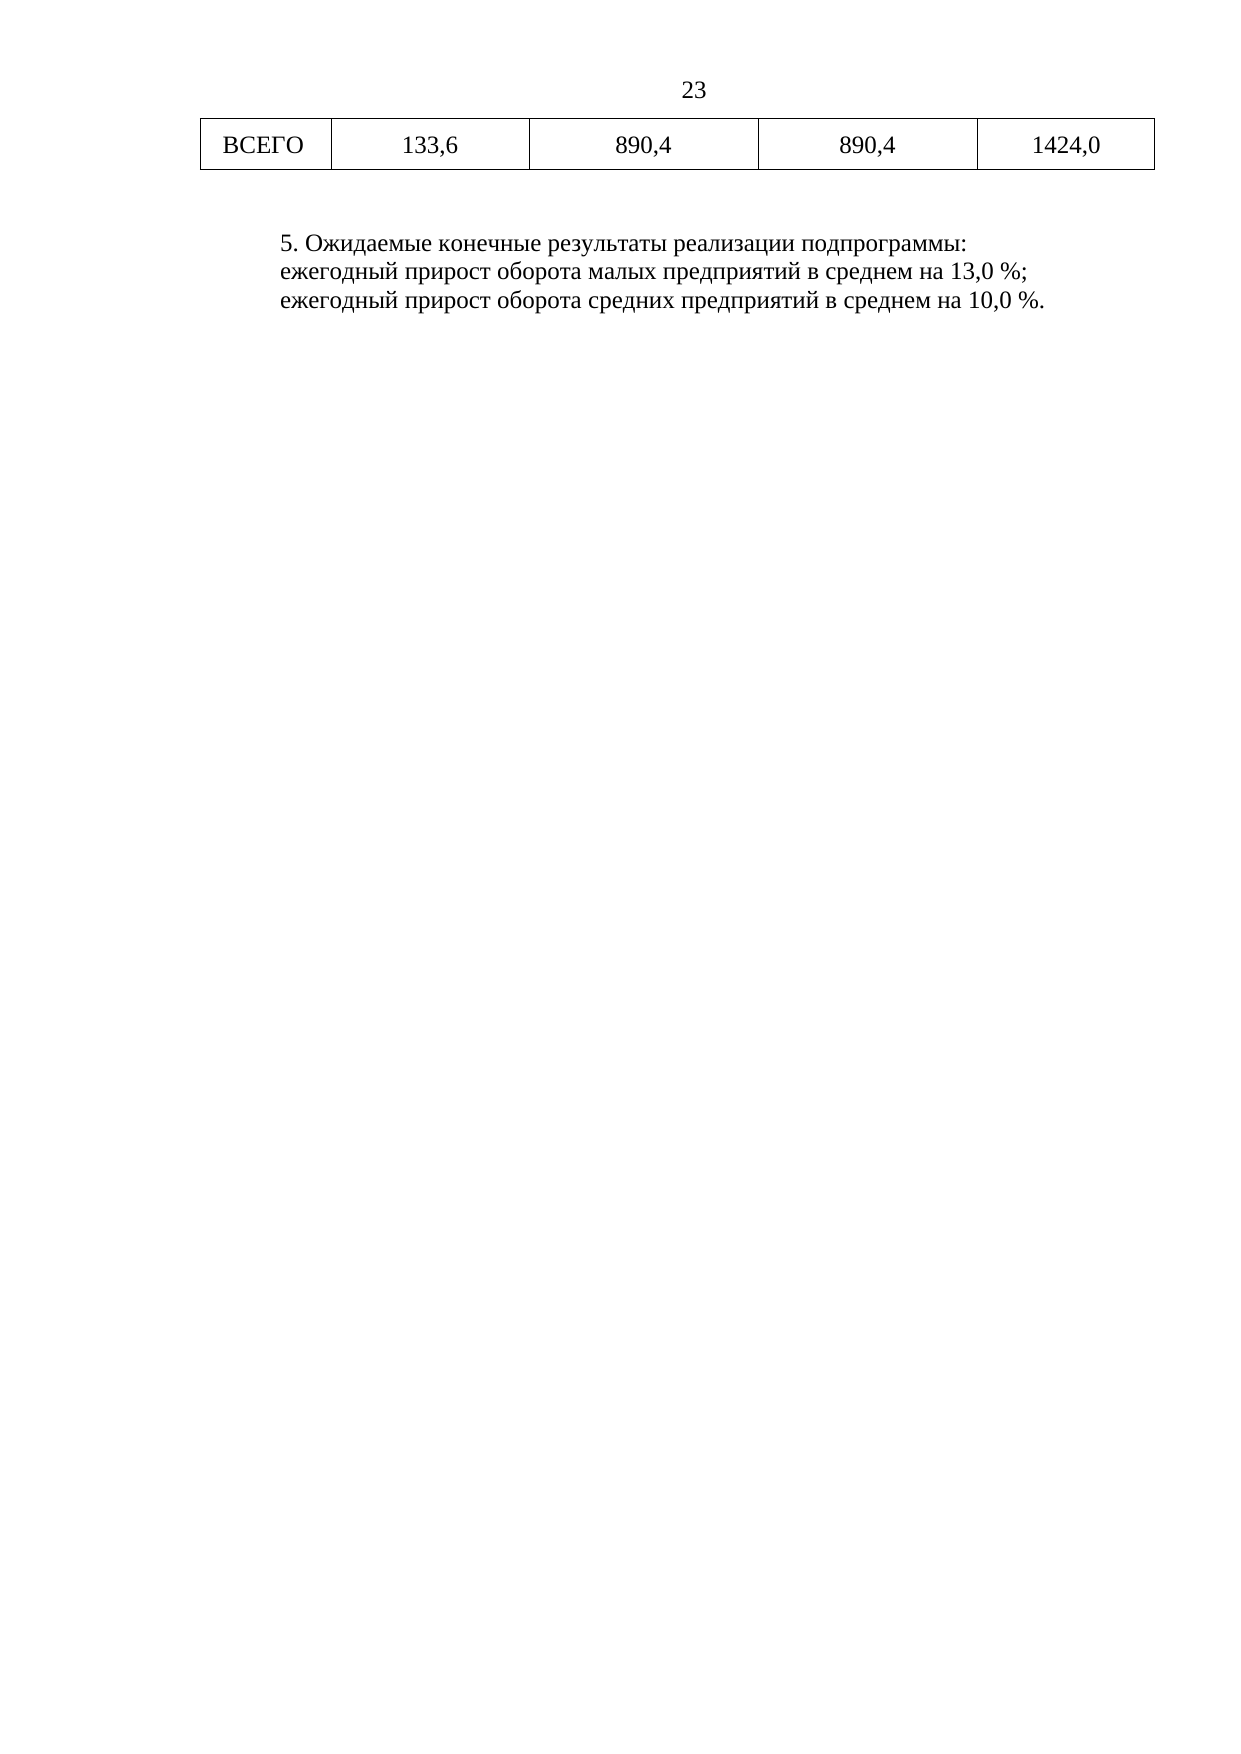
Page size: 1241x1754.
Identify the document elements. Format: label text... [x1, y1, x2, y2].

table_cell 890,4 [530, 119, 758, 169]
table_cell 1424,0 [978, 119, 1154, 169]
text 5. Ожидаемые конечные результаты реализации подпрограммы: [207, 228, 1181, 256]
table_cell 890,4 [759, 119, 977, 169]
table_cell 133,6 [332, 119, 529, 169]
table_cell ВСЕГО [201, 119, 331, 169]
text ежегодный прирост оборота средних предприятий в среднем на 10,0 %. [207, 285, 1181, 314]
text ежегодный прирост оборота малых предприятий в среднем на 13,0 %; [207, 256, 1181, 285]
